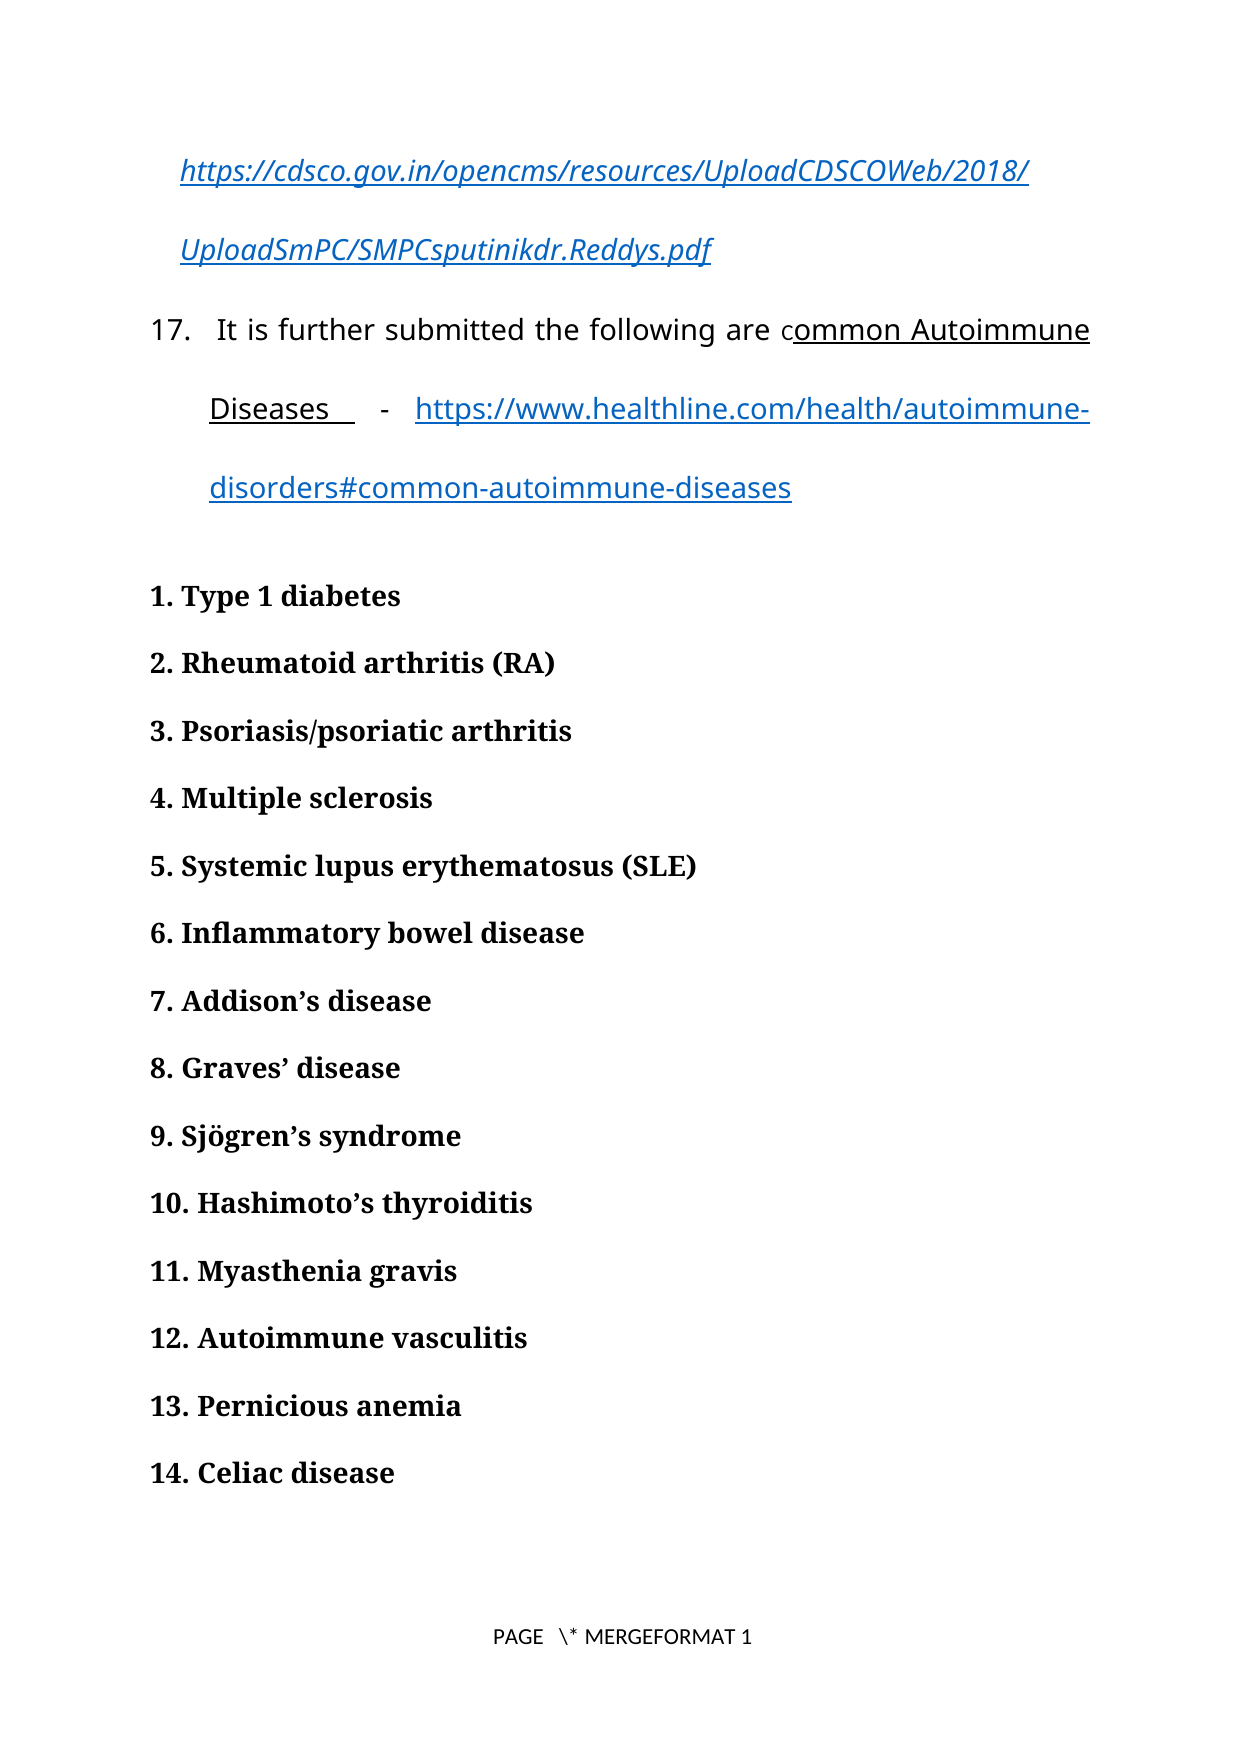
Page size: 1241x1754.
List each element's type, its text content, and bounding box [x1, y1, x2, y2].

list It is further submitted the following are Common Autoimmune Diseases - https://www.healthline.com/health/autoimmune-disorders#common-autoimmune-diseases [150, 309, 1090, 507]
subtitle 10. Hashimoto’s thyroiditis [150, 1183, 1090, 1222]
subtitle 7. Addison’s disease [150, 981, 1090, 1019]
subtitle 2. Rheumatoid arthritis (RA) [150, 643, 1090, 682]
subtitle 13. Pernicious anemia [150, 1386, 1090, 1424]
subtitle 9. Sjögren’s syndrome [150, 1116, 1090, 1154]
subtitle 5. Systemic lupus erythematosus (SLE) [150, 846, 1090, 884]
subtitle 11. Myasthenia gravis [150, 1251, 1090, 1289]
subtitle 4. Multiple sclerosis [150, 778, 1090, 817]
subtitle 1. Type 1 diabetes [150, 576, 1090, 614]
subtitle 8. Graves’ disease [150, 1048, 1090, 1087]
subtitle 3. Psoriasis/psoriatic arthritis [150, 711, 1090, 749]
subtitle 6. Inflammatory bowel disease [150, 913, 1090, 952]
subtitle 12. Autoimmune vasculitis [150, 1318, 1090, 1357]
subtitle 14. Celiac disease [150, 1453, 1090, 1492]
list https://cdsco.gov.in/opencms/resources/UploadCDSCOWeb/2018/UploadSmPC/SMPCsputinikdr.Reddys.pdf [179, 150, 1090, 269]
